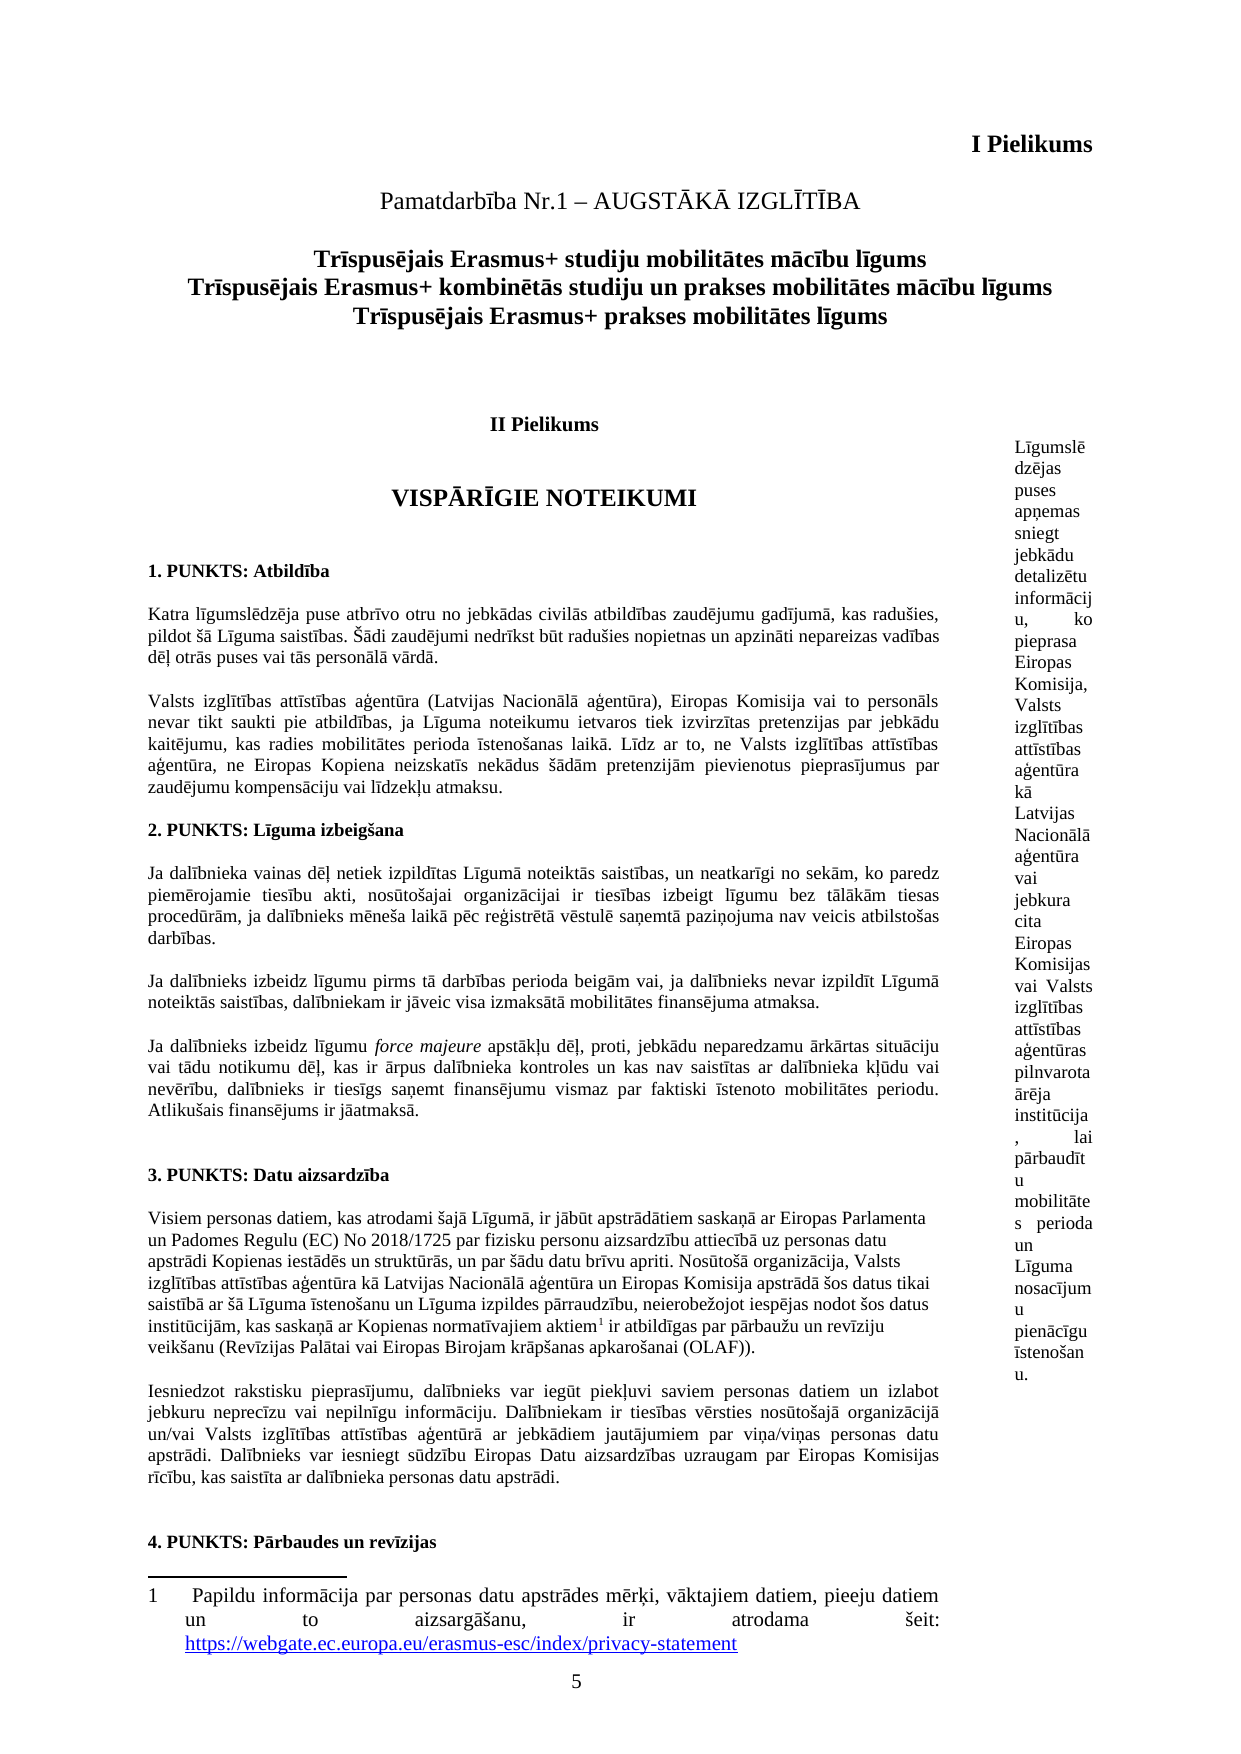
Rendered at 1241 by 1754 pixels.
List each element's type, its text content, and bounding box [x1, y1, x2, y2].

text Ja dalībnieks izbeidz līgumu pirms tā darbības perioda beigām vai, ja dalībnieks nevar izpildīt Līgumā noteiktās saistības, dalībniekam ir jāveic visa izmaksātā mobilitātes finansējuma atmaksa. [148, 970, 941, 1013]
text 3. PUNKTS: Datu aizsardzība [148, 1164, 941, 1186]
text Līgumslēdzējas puses apņemas sniegt jebkādu detalizētu informāciju, ko pieprasa Eiropas Komisija, Valsts izglītības attīstības aģentūra kā Latvijas Nacionālā aģentūra vai jebkura cita Eiropas Komisijas vai Valsts izglītības attīstības aģentūras pilnvarota ārēja institūcija, lai pārbaudītu mobilitātes perioda un Līguma nosacījumu pienācīgu īstenošanu. [1014, 436, 1092, 1384]
text 4. PUNKTS: Pārbaudes un revīzijas [148, 1531, 941, 1552]
text Iesniedzot rakstisku pieprasījumu, dalībnieks var iegūt piekļuvi saviem personas datiem un izlabot jebkuru neprecīzu vai nepilnīgu informāciju. Dalībniekam ir tiesības vērsties nosūtošajā organizācijā un/vai Valsts izglītības attīstības aģentūrā ar jebkādiem jautājumiem par viņa/viņas personas datu apstrādi. Dalībnieks var iesniegt sūdzību Eiropas Datu aizsardzības uzraugam par Eiropas Komisijas rīcību, kas saistīta ar dalībnieka personas datu apstrādi. [148, 1379, 941, 1487]
text 2. PUNKTS: Līguma izbeigšana [148, 819, 941, 841]
text Valsts izglītības attīstības aģentūra (Latvijas Nacionālā aģentūra), Eiropas Komisija vai to personāls nevar tikt saukti pie atbildības, ja Līguma noteikumu ietvaros tiek izvirzītas pretenzijas par jebkādu kaitējumu, kas radies mobilitātes perioda īstenošanas laikā. Līdz ar to, ne Valsts izglītības attīstības aģentūra, ne Eiropas Kopiena neizskatīs nekādus šādām pretenzijām pievienotus pieprasījumus par zaudējumu kompensāciju vai līdzekļu atmaksu. [148, 689, 941, 797]
text Ja dalībnieks izbeidz līgumu force majeure apstākļu dēļ, proti, jebkādu neparedzamu ārkārtas situāciju vai tādu notikumu dēļ, kas ir ārpus dalībnieka kontroles un kas nav saistītas ar dalībnieka kļūdu vai nevērību, dalībnieks ir tiesīgs saņemt finansējumu vismaz par faktiski īstenoto mobilitātes periodu. Atlikušais finansējums ir jāatmaksā. [148, 1034, 941, 1121]
text Katra līgumslēdzēja puse atbrīvo otru no jebkādas civilās atbildības zaudējumu gadījumā, kas radušies, pildot šā Līguma saistības. Šādi zaudējumi nedrīkst būt radušies nopietnas un apzināti nepareizas vadības dēļ otrās puses vai tās personālā vārdā. [148, 603, 941, 668]
text 1. PUNKTS: Atbildība [148, 560, 941, 582]
text Ja dalībnieka vainas dēļ netiek izpildītas Līgumā noteiktās saistības, un neatkarīgi no sekām, ko paredz piemērojamie tiesību akti, nosūtošajai organizācijai ir tiesības izbeigt līgumu bez tālākām tiesas procedūrām, ja dalībnieks mēneša laikā pēc reģistrētā vēstulē saņemtā paziņojuma nav veicis atbilstošas darbības. [148, 862, 941, 948]
text Trīspusējais Erasmus+ studiju mobilitātes mācību līgums [148, 244, 1092, 272]
text Trīspusējais Erasmus+ kombinētās studiju un prakses mobilitātes mācību līgums [148, 272, 1092, 301]
text Trīspusējais Erasmus+ prakses mobilitātes līgums [148, 301, 1092, 354]
text I Pielikums [148, 129, 1092, 157]
text VISPĀRĪGIE NOTEIKUMI [148, 483, 941, 512]
text Pamatdarbība Nr.1 – AUGSTĀKĀ IZGLĪTĪBA [148, 186, 1092, 215]
text Visiem personas datiem, kas atrodami šajā Līgumā, ir jābūt apstrādātiem saskaņā ar Eiropas Parlamenta un Padomes Regulu (EC) No 2018/1725 par fizisku personu aizsardzību attiecībā uz personas datu apstrādi Kopienas iestādēs un struktūrās, un par šādu datu brīvu apriti. Nosūtošā organizācija, Valsts izglītības attīstības aģentūra kā Latvijas Nacionālā aģentūra un Eiropas Komisija apstrādā šos datus tikai saistībā ar šā Līguma īstenošanu un Līguma izpildes pārraudzību, neierobežojot iespējas nodot šos datus institūcijām, kas saskaņā ar Kopienas normatīvajiem aktiem ir atbildīgas par pārbaužu un revīziju veikšanu (Revīzijas Palātai vai Eiropas Birojam krāpšanas apkarošanai (OLAF)). [148, 1207, 941, 1358]
text II Pielikums [148, 412, 941, 436]
